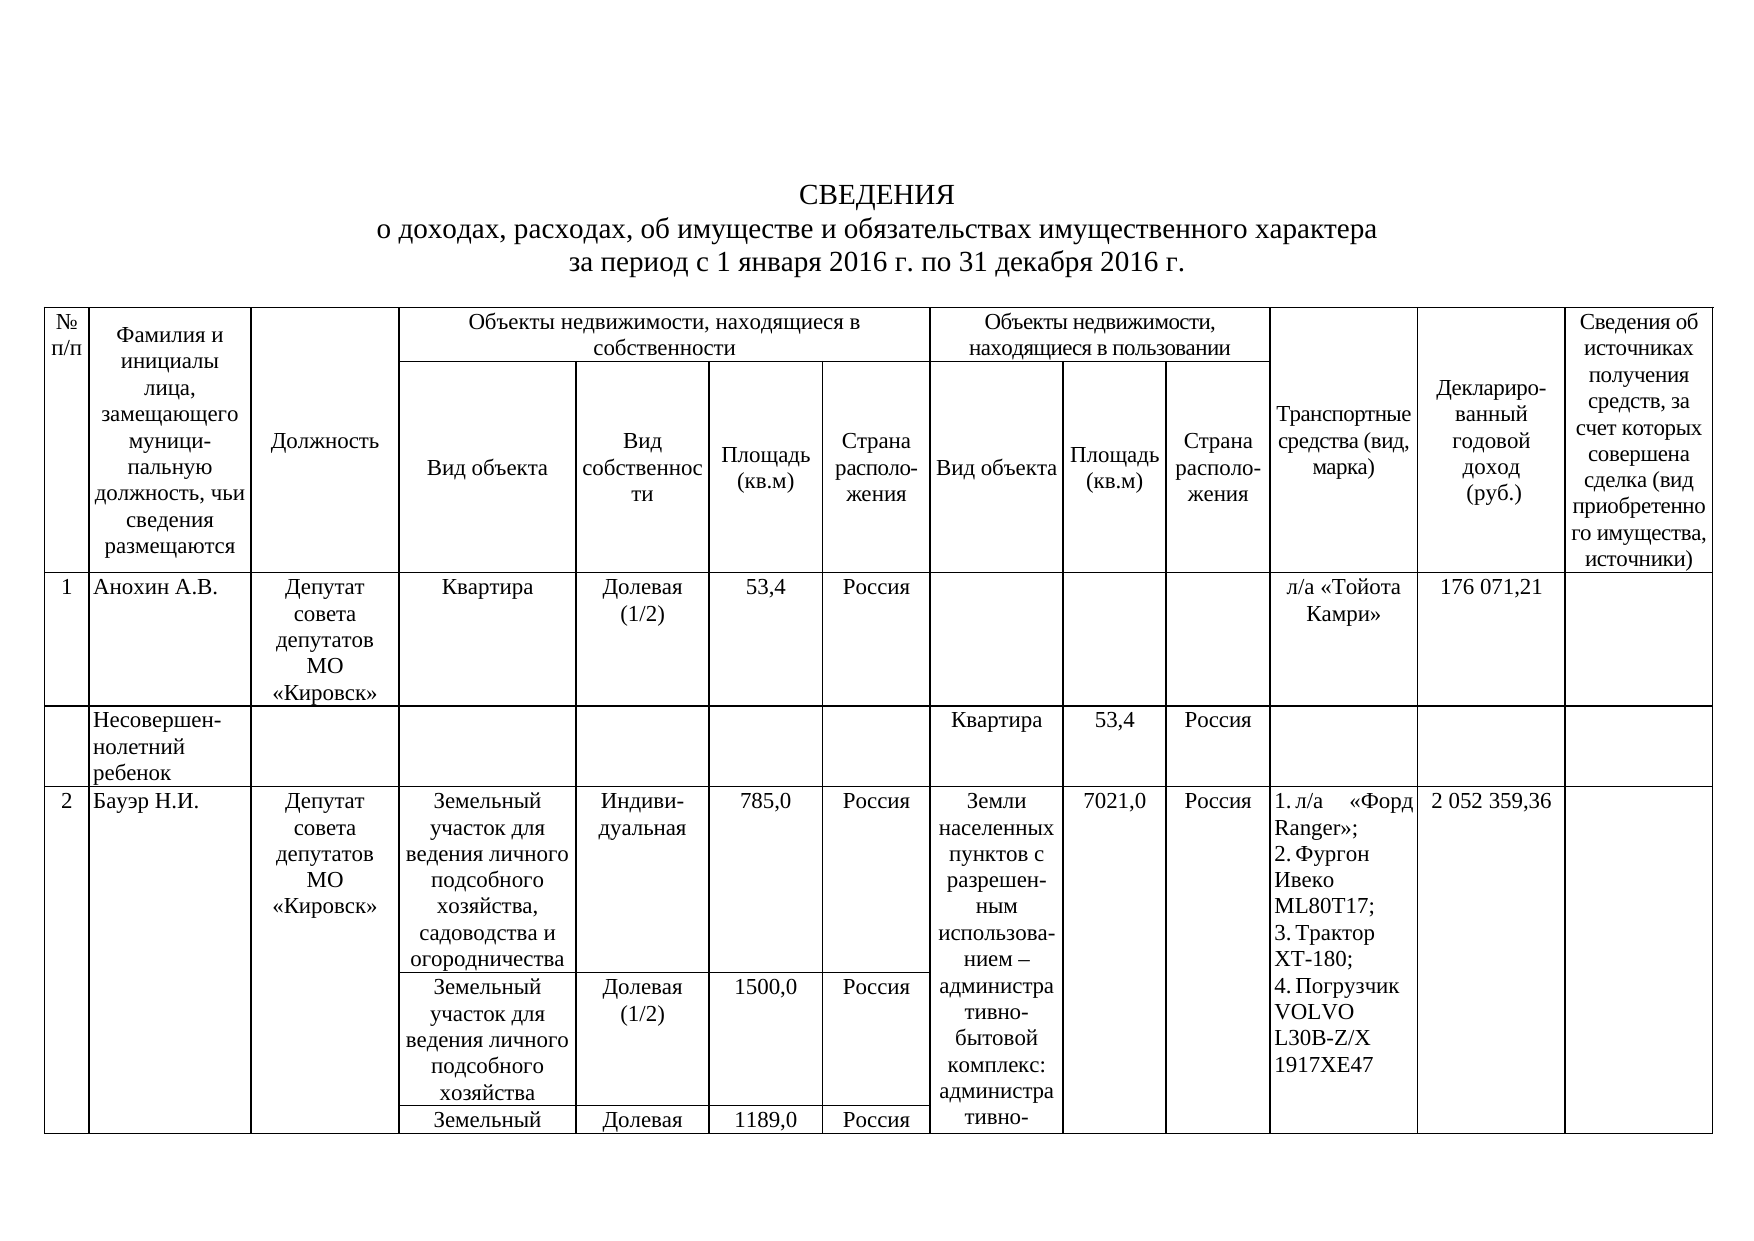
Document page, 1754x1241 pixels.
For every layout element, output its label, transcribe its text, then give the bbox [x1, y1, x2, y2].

table_header Деклариро-ванный годовой доход (руб.) [1418, 308, 1564, 572]
table_cell Бауэр Н.И. [90, 787, 250, 1133]
table_cell 7021,0 [1064, 787, 1165, 1133]
table_cell Долевая (1/2) [577, 973, 708, 1105]
table_cell [45, 707, 88, 786]
table_cell [1167, 573, 1269, 705]
table_cell Страна располо-жения [823, 362, 929, 572]
table_cell [1271, 707, 1417, 786]
table_cell 1500,0 [710, 973, 822, 1105]
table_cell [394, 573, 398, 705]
table_cell Площадь (кв.м) [1064, 362, 1165, 572]
table_cell Площадь (кв.м) [710, 362, 822, 572]
table_cell [1418, 707, 1564, 786]
table_header Должность [252, 308, 398, 572]
table_cell Депутат совета депутатов МО «Кировск» [252, 787, 398, 1133]
table_cell 785,0 [710, 787, 822, 972]
table_cell 176 071,21 [1418, 573, 1564, 705]
table_cell Вид объекта [400, 362, 575, 572]
table_cell 1189,0 [710, 1106, 822, 1133]
table_cell [1064, 573, 1165, 705]
table_cell [710, 707, 822, 786]
table_cell [1566, 573, 1712, 705]
table_cell 2 052 359,36 [1418, 787, 1564, 1133]
table_cell [577, 707, 708, 786]
table_cell Земельный участок для ИЖС [400, 1106, 575, 1133]
table_cell [45, 361, 88, 572]
table_cell Долевая (1/2) [577, 1106, 708, 1133]
table_cell л/а «Форд Ranger»; Фургон Ивеко ML80T17; Трактор ХТ-180; Погрузчик VOLVO L30B-Z/X 1917XE47 [1271, 787, 1417, 1133]
table_cell Квартира [931, 707, 1062, 786]
table_cell Россия [1167, 787, 1269, 1133]
table_cell Россия [823, 1106, 929, 1133]
table_cell Вид объекта [931, 362, 1062, 572]
table_header № п/п [45, 308, 88, 361]
table_cell Долевая (1/2) [577, 573, 708, 705]
table_cell 1 [45, 573, 88, 705]
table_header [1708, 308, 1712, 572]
table_cell [931, 573, 1062, 705]
table_cell 53,4 [710, 573, 822, 705]
table_cell Анохин А.В. [90, 573, 250, 705]
text СВЕДЕНИЯ [118, 177, 1636, 211]
table_cell [1566, 707, 1712, 786]
table_cell Россия [823, 573, 929, 705]
table_cell л/а «Тойота Камри» [1271, 573, 1417, 705]
table_cell Индиви-дуальная [577, 787, 708, 972]
table_cell [400, 707, 575, 786]
table_cell Страна располо-жения [1167, 362, 1269, 572]
table_cell [823, 707, 929, 786]
table_cell Вид собственности [577, 362, 708, 572]
table_header Фамилия и инициалы лица, замещающего муници-пальную должность, чьи сведения размещаются [90, 308, 250, 572]
text о доходах, расходах, об имуществе и обязательствах имущественного характера [118, 211, 1636, 244]
table_cell Россия [823, 973, 929, 1105]
table_header Транспортные средства (вид, марка) [1271, 308, 1417, 572]
table_cell [252, 707, 398, 786]
table_cell 2 [45, 787, 88, 1133]
table_cell Россия [1167, 707, 1269, 786]
table_cell Квартира [400, 573, 575, 705]
text за период с 1 января 2016 г. по 31 декабря 2016 г. [118, 244, 1636, 278]
table_cell 53,4 [1064, 707, 1165, 786]
table_cell Земли населенных пунктов с разрешен-ным использова-нием – административно-бытовой комплекс: административно-бытовой корпус с подвалом, автодорога к шоссе [931, 787, 1062, 1133]
table_cell [1566, 787, 1712, 1133]
table_cell Россия [823, 787, 929, 972]
